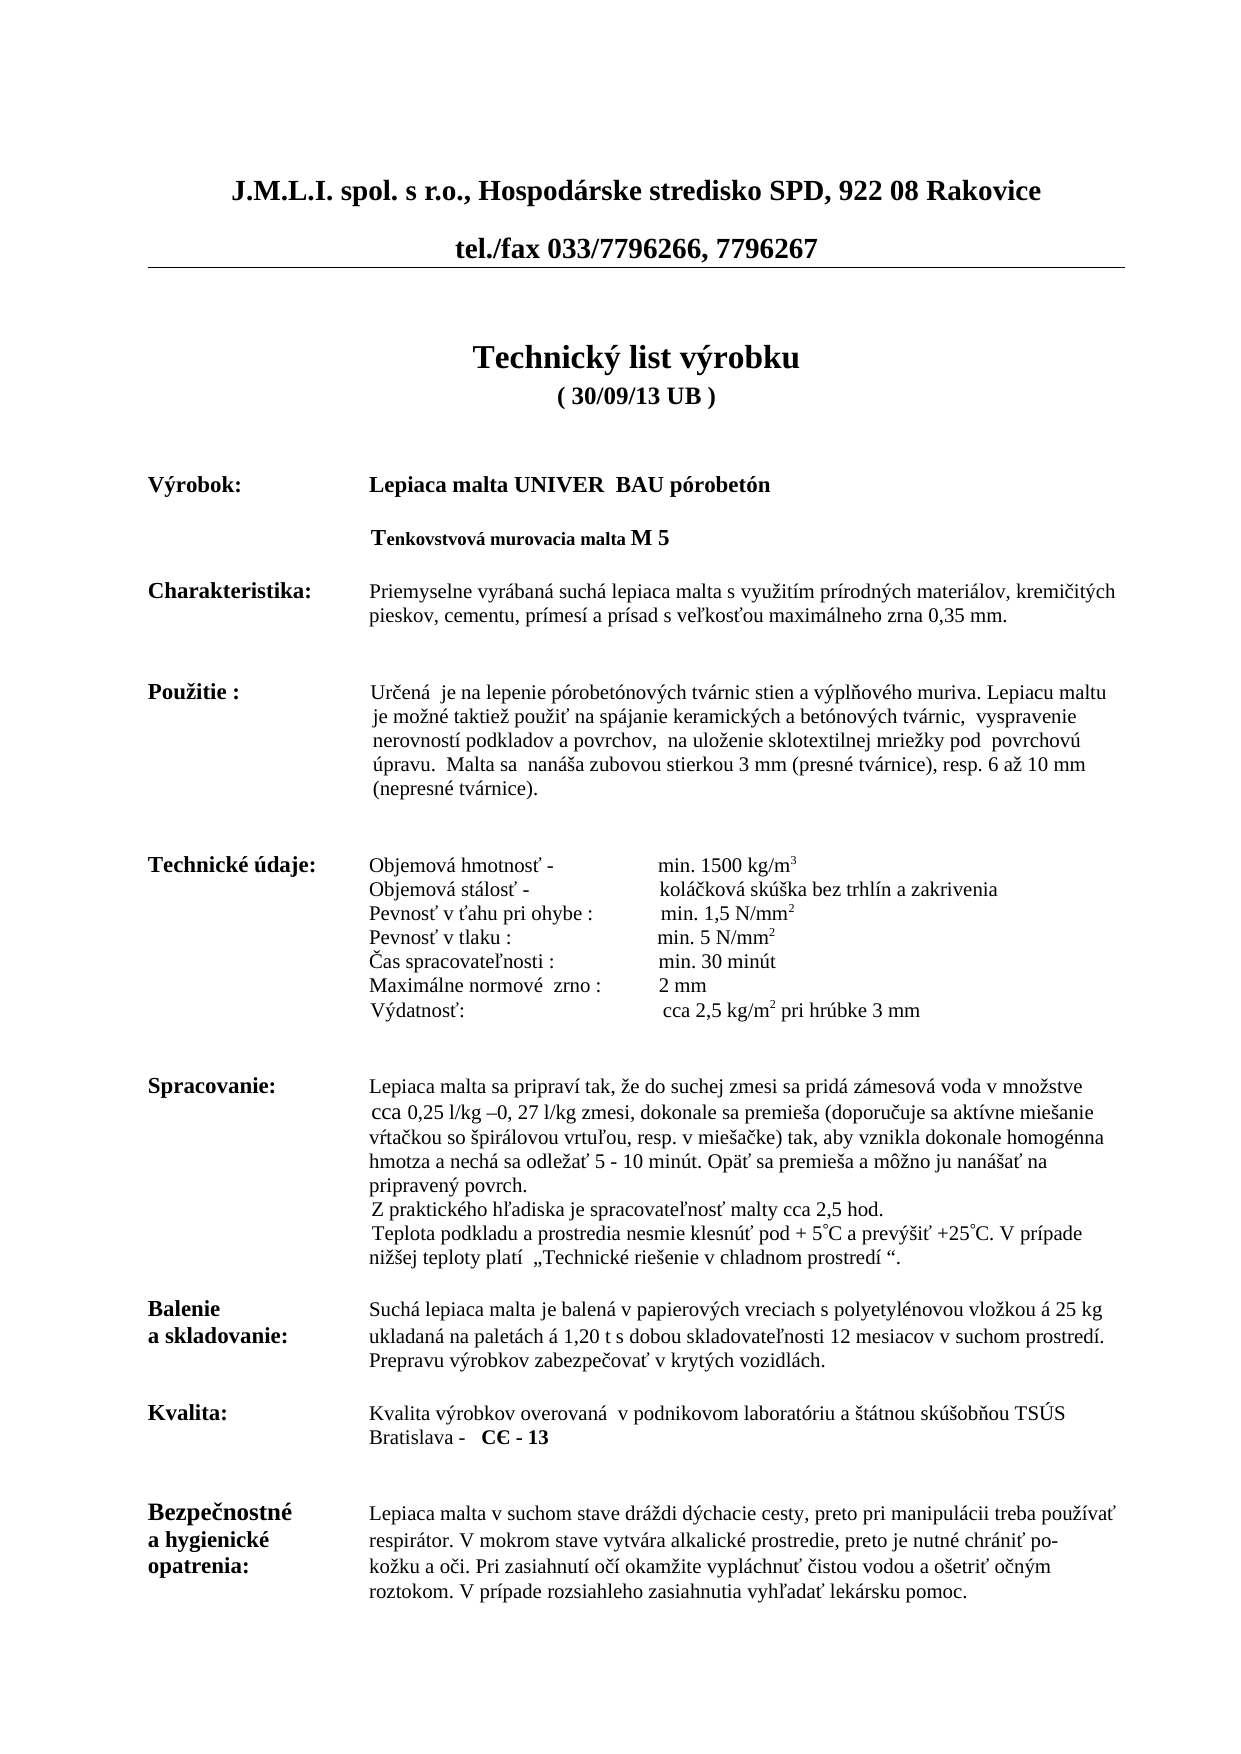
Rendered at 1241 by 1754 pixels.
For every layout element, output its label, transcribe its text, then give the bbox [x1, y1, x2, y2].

text Z praktického hľadiska je spracovateľnosť malty cca 2,5 hod. [148, 1197, 1125, 1221]
text Kvalita: Kvalita výrobkov overovaná v podnikovom laboratóriu a štátnou skúšobňou TSÚS Bratislava - CЄ - 13 [148, 1398, 1125, 1449]
subtitle ( 30/09/13 UB ) [148, 381, 1125, 410]
text Objemová stálosť - koláčková skúška bez trhlín a zakrivenia [369, 877, 1125, 901]
text Použitie : Určená je na lepenie pórobetónových tvárnic stien a výplňového muriva. Lepiacu maltu je možné taktiež použiť na spájanie keramických a betónových tvárnic, vyspravenie nerovností podkladov a povrchov, na uloženie sklotextilnej mriežky pod povrchovú úpravu. Malta sa nanáša zubovou stierkou 3 mm (presné tvárnice), resp. 6 až 10 mm (nepresné tvárnice). [148, 678, 1125, 800]
subtitle Technický list výrobku [148, 337, 1125, 375]
text opatrenia: kožku a oči. Pri zasiahnutí očí okamžite vypláchnuť čistou vodou a ošetriť očným roztokom. V prípade rozsiahleho zasiahnutia vyhľadať lekársku pomoc. [148, 1552, 1125, 1603]
text cca 0,25 l/kg –0, 27 l/kg zmesi, dokonale sa premieša (doporučuje sa aktívne miešanie vŕtačkou so špirálovou vrtuľou, resp. v miešačke) tak, aby vznikla dokonale homogénna hmotza a nechá sa odležať 5 - 10 minút. Opäť sa premieša a môžno ju nanášať na pripravený povrch. [148, 1098, 1125, 1197]
title J.M.L.I. spol. s r.o., Hospodárske stredisko SPD, 922 08 Rakovice [148, 173, 1125, 206]
list Pevnosť v tlaku : min. 5 N/mm2 [339, 925, 1125, 949]
text Teplota podkladu a prostredia nesmie klesnúť pod + 5C a prevýšiť +25C. V prípade nižšej teploty platí „Technické riešenie v chladnom prostredí “. [148, 1221, 1125, 1269]
text Výrobok: Lepiaca malta UNIVER BAU pórobetón [148, 472, 1125, 498]
text Charakteristika: Priemyselne vyrábaná suchá lepiaca malta s využitím prírodných materiálov, kremičitých pieskov, cementu, prímesí a prísad s veľkosťou maximálneho zrna 0,35 mm. [148, 577, 1125, 627]
text a hygienické respirátor. V mokrom stave vytvára alkalické prostredie, preto je nutné chrániť po- [148, 1526, 1125, 1552]
list Pevnosť v ťahu pri ohybe : min. 1,5 N/mm2 [354, 901, 1125, 925]
text Tenkovstvová murovacia malta M 5 [148, 524, 1125, 551]
subtitle Bezpečnostné Lepiaca malta v suchom stave dráždi dýchacie cesty, preto pri manipulácii treba používať [148, 1497, 1125, 1526]
title tel./fax 033/7796266, 7796267 [148, 231, 1125, 267]
text Balenie Suchá lepiaca malta je balená v papierových vreciach s polyetylénovou vložkou á 25 kg [148, 1295, 1125, 1322]
text a skladovanie: ukladaná na paletách á 1,20 t s dobou skladovateľnosti 12 mesiacov v suchom prostredí. Prepravu výrobkov zabezpečovať v krytých vozidlách. [148, 1322, 1125, 1372]
list Výdatnosť: cca 2,5 kg/m2 pri hrúbke 3 mm [370, 997, 1125, 1022]
text Technické údaje: Objemová hmotnosť - min. 1500 kg/m3 [148, 851, 1125, 877]
text Čas spracovateľnosti : min. 30 minút [369, 949, 1125, 973]
text Maximálne normové zrno : 2 mm [369, 973, 1125, 997]
text Spracovanie: Lepiaca malta sa pripraví tak, že do suchej zmesi sa pridá zámesová voda v množstve [148, 1072, 1125, 1098]
